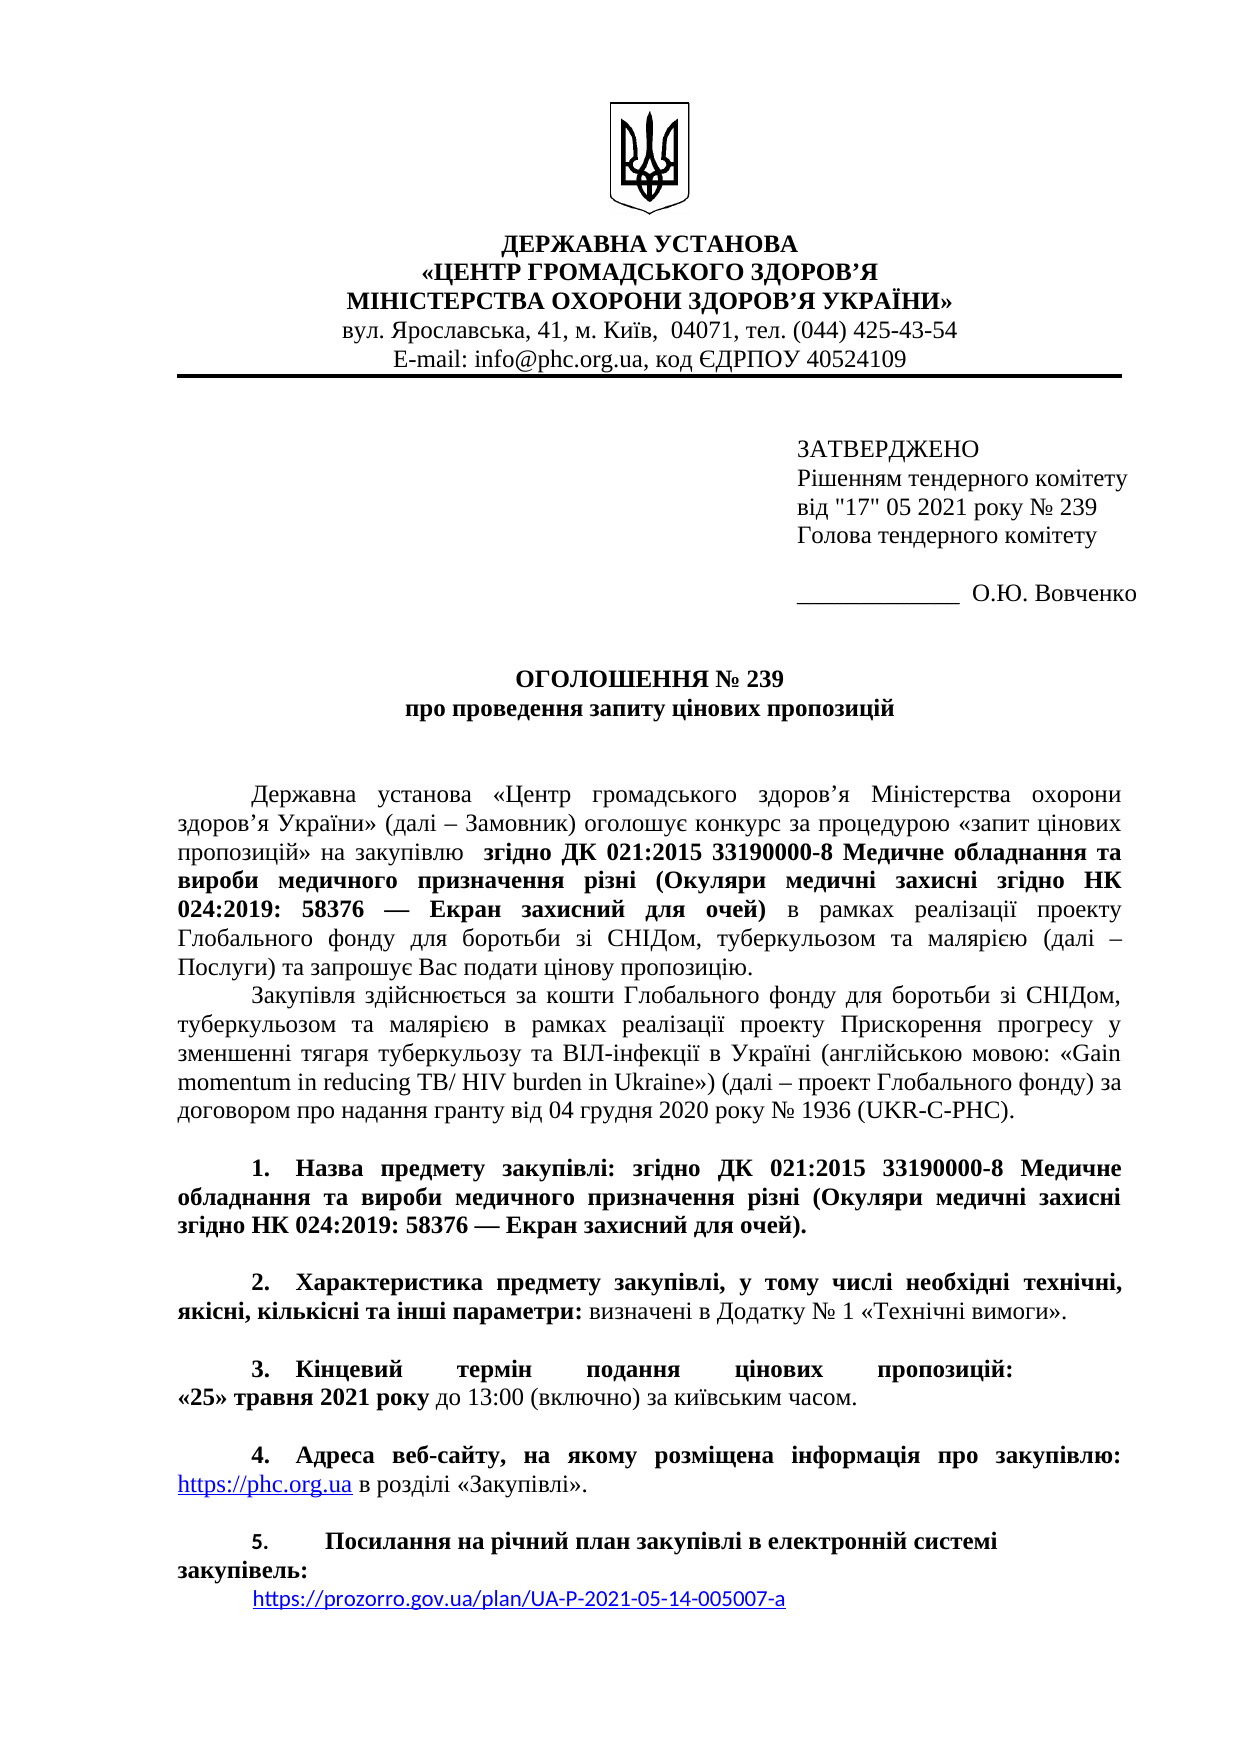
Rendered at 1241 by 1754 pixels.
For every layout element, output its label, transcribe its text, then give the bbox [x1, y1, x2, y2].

text про проведення запиту цінових пропозицій [177, 693, 1122, 722]
list Адреса веб-сайту, на якому розміщена інформація про закупівлю: https://phc.org.ua в розділі «Закупівлі». [177, 1440, 1122, 1497]
text E-mail: info@phc.org.ua, код ЄДРПОУ 40524109 [177, 344, 1122, 374]
table_header ЗАТВЕРДЖЕНО Рішенням тендерного комітету від "17" 05 2021 року № 239 Голова тендерного комітету _____________ О.Ю. Вовченко [207, 406, 1207, 636]
list Посилання на річний план закупівлі в електронній системі закупівель: [177, 1526, 1122, 1584]
list https://prozorro.gov.ua/plan/UA-P-2021-05-14-005007-a [252, 1584, 1122, 1612]
text ОГОЛОШЕННЯ № 239 [177, 664, 1122, 693]
text Закупівля здійснюється за кошти Глобального фонду для боротьби зі СНІДом, туберкульозом та малярією в рамках реалізації проекту Прискорення прогресу у зменшенні тягаря туберкульозу та ВІЛ-інфекції в Україні (англійською мовою: «Gain momentum in reducing TB/ HIV burden in Ukraine») (далі – проект Глобального фонду) за договором про надання гранту від 04 грудня 2020 року № 1936 (UKR-C-PHC). [177, 981, 1122, 1124]
text МІНІСТЕРСТВА ОХОРОНИ ЗДОРОВ’Я УКРАЇНИ» [177, 286, 1122, 315]
text «ЦЕНТР ГРОМАДСЬКОГО ЗДОРОВ’Я [177, 257, 1122, 286]
list Назва предмету закупівлі: згідно ДК 021:2015 33190000-8 Медичне обладнання та вироби медичного призначення різні (Окуляри медичні захисні згідно НК 024:2019: 58376 — Екран захисний для очей). [177, 1153, 1122, 1239]
list Кінцевий термін подання цінових пропозицій: «25» травня 2021 року до 13:00 (включно) за київським часом. [177, 1354, 1122, 1411]
text вул. Ярославська, 41, м. Київ, 04071, тел. (044) 425-43-54 [177, 315, 1122, 344]
picture [610, 102, 690, 215]
text Державна установа «Центр громадського здоров’я Міністерства охорони здоров’я України» (далі – Замовник) оголошує конкурс за процедурою «запит цінових пропозицій» на закупівлю згідно ДК 021:2015 33190000-8 Медичне обладнання та вироби медичного призначення різні (Окуляри медичні захисні згідно НК 024:2019: 58376 — Екран захисний для очей) в рамках реалізації проекту Глобального фонду для боротьби зі СНІДом, туберкульозом та малярією (далі – Послуги) та запрошує Вас подати цінову пропозицію. [177, 779, 1122, 981]
text ДЕРЖАВНА УСТАНОВА [177, 229, 1122, 257]
list Характеристика предмету закупівлі, у тому числі необхідні технічні, якісні, кількісні та інші параметри: визначені в Додатку № 1 «Технічні вимоги». [177, 1267, 1122, 1325]
